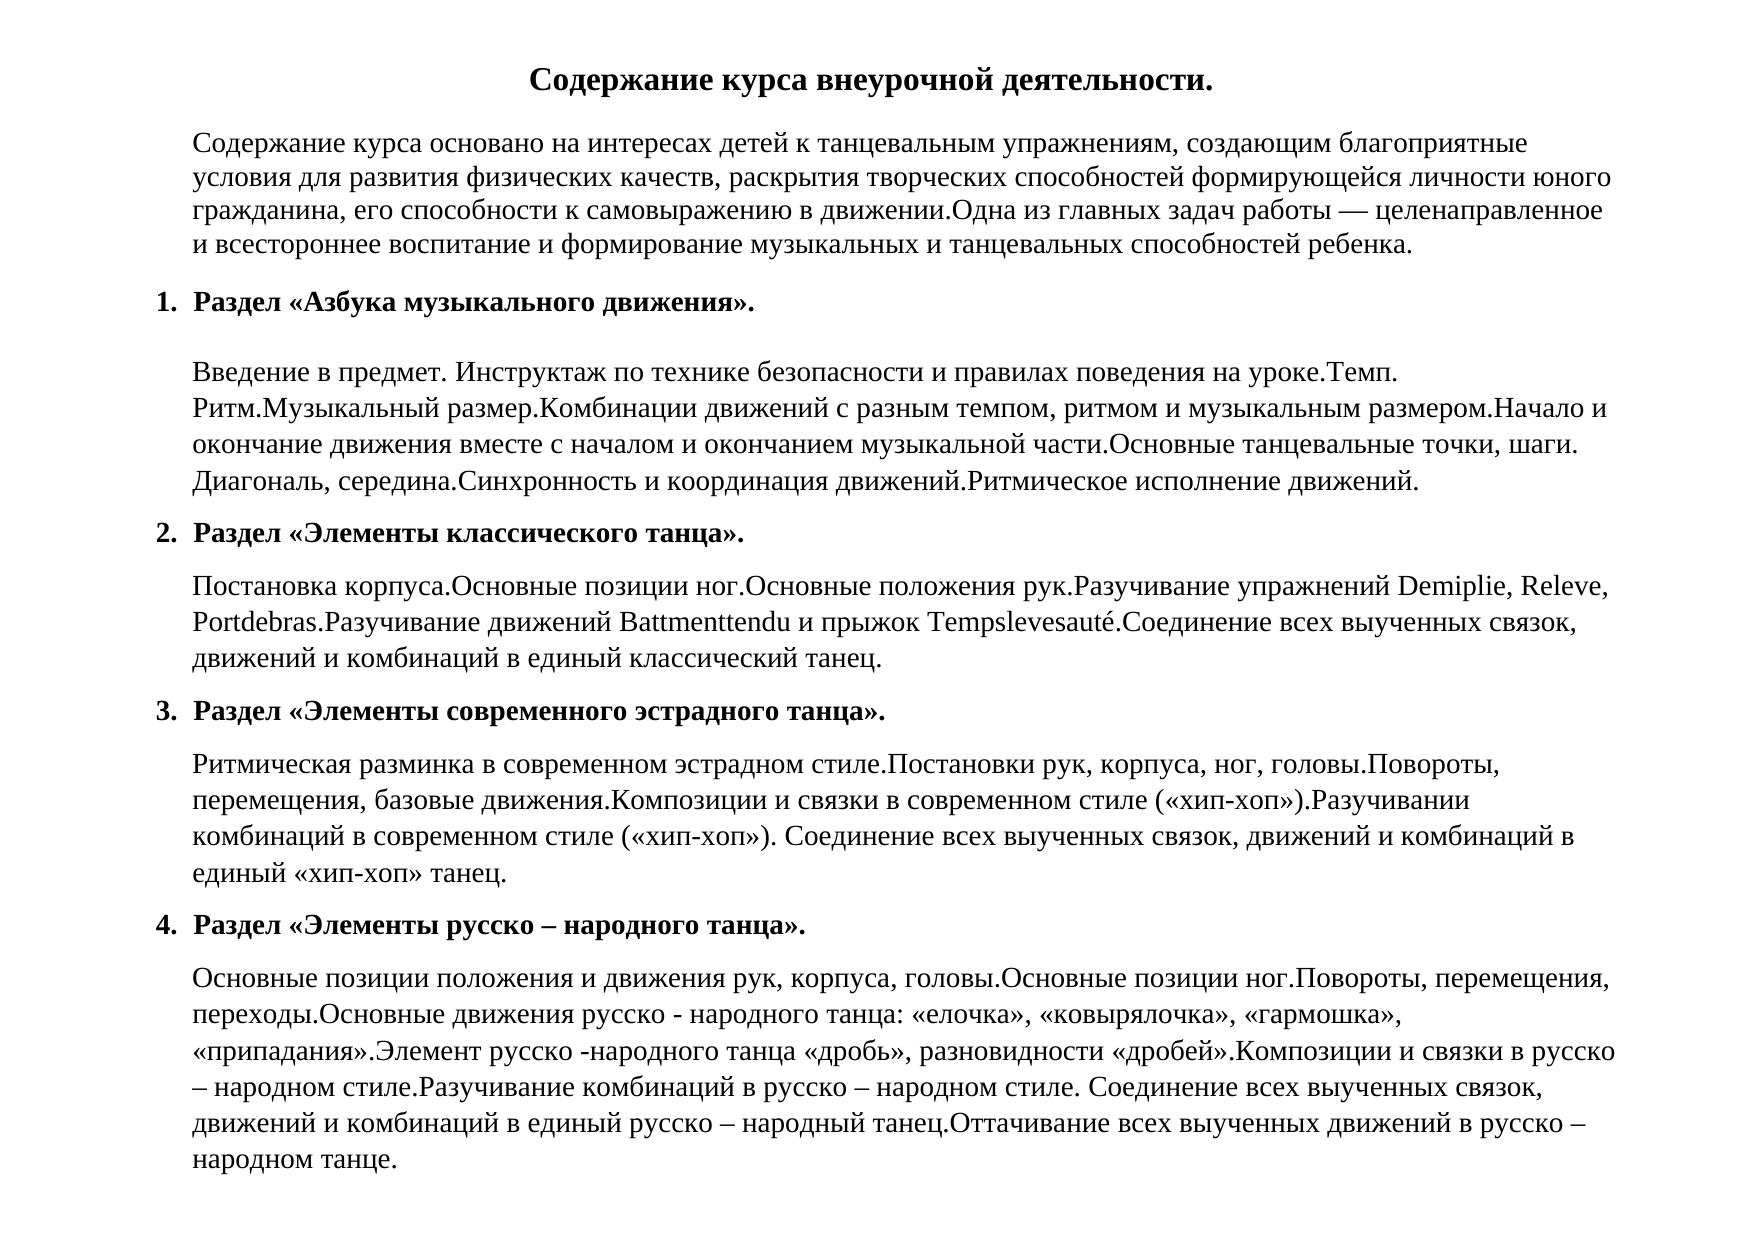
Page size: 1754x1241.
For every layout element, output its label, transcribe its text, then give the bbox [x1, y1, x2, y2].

text Введение в предмет. Инструктаж по технике безопасности и правилах поведения на уроке.Темп. Ритм.Музыкальный размер.Комбинации движений с разным темпом, ритмом и музыкальным размером.Начало и окончание движения вместе с началом и окончанием музыкальной части.Основные танцевальные точки, шаги. Диагональ, середина.Синхронность и координация движений.Ритмическое исполнение движений. [192, 354, 1624, 496]
text Ритмическая разминка в современном эстрадном стиле.Постановки рук, корпуса, ног, головы.Повороты, перемещения, базовые движения.Композиции и связки в современном стиле («хип-хоп»).Разучивании комбинаций в современном стиле («хип-хоп»). Соединение всех выученных связок, движений и комбинаций в единый «хип-хоп» танец. [192, 746, 1624, 888]
list Раздел «Элементы современного эстрадного танца». [156, 693, 1624, 727]
text Содержание курса внеурочной деятельности. [118, 59, 1624, 97]
text Основные позиции положения и движения рук, корпуса, головы.Основные позиции ног.Повороты, перемещения, переходы.Основные движения русско - народного танца: «елочка», «ковырялочка», «гармошка», «припадания».Элемент русско -народного танца «дробь», разновидности «дробей».Композиции и связки в русско – народном стиле.Разучивание комбинаций в русско – народном стиле. Соединение всех выученных связок, движений и комбинаций в единый русско – народный танец.Оттачивание всех выученных движений в русско – народном танце. [192, 960, 1624, 1174]
list Раздел «Элементы классического танца». [156, 516, 1624, 549]
text Постановка корпуса.Основные позиции ног.Основные положения рук.Разучивание упражнений Demiplie, Releve, Portdebras.Разучивание движений Battmenttendu и прыжок Тempslevesauté.Соединение всех выученных связок, движений и комбинаций в единый классический танец. [192, 568, 1624, 674]
text Содержание курса основано на интересах детей к танцевальным упражнениям, создающим благоприятные условия для развития физических качеств, раскрытия творческих способностей формирующейся личности юного гражданина, его способности к самовыражению в движении.Одна из главных задач работы — целенаправленное и всестороннее воспитание и формирование музыкальных и танцевальных способностей ребенка. [192, 125, 1624, 259]
list Раздел «Азбука музыкального движения». [156, 284, 1624, 318]
list Раздел «Элементы русско – народного танца». [156, 907, 1624, 941]
